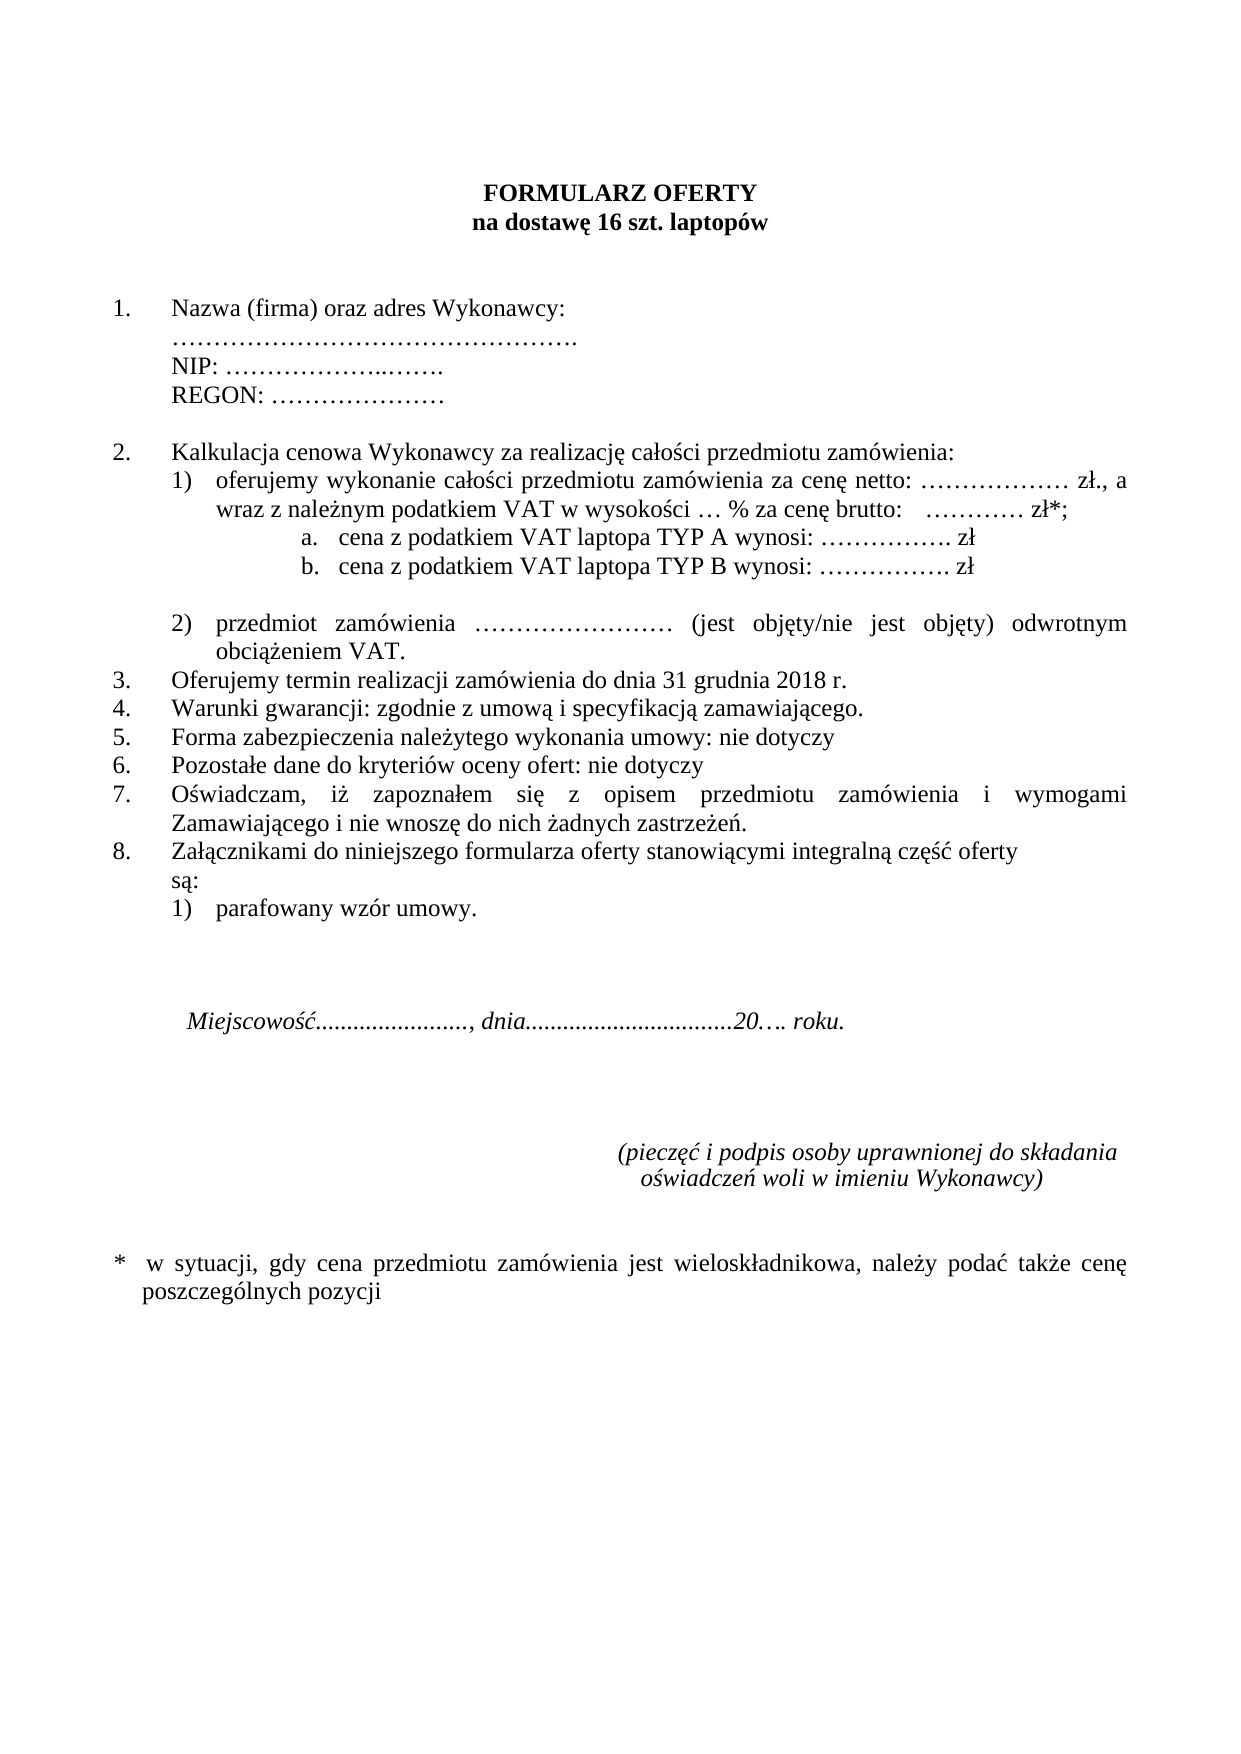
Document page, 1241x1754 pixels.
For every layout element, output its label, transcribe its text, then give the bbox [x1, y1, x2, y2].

list Nazwa (firma) oraz adres Wykonawcy: [112, 293, 1128, 322]
list Załącznikami do niniejszego formularza oferty stanowiącymi integralną część oferty są: [112, 837, 1128, 894]
list cena z podatkiem VAT laptopa TYP B wynosi: ……………. zł [301, 551, 1128, 580]
list Pozostałe dane do kryteriów oceny ofert: nie dotyczy [112, 751, 1128, 779]
text REGON: ………………… [171, 380, 1128, 408]
list cena z podatkiem VAT laptopa TYP A wynosi: ……………. zł [301, 523, 1128, 551]
text (pieczęć i podpis osoby uprawnionej do składania oświadczeń woli w imieniu Wykonawcy) [555, 1140, 1128, 1191]
list Oferujemy termin realizacji zamówienia do dnia 31 grudnia 2018 r. [112, 665, 1128, 694]
list parafowany wzór umowy. [171, 894, 1128, 922]
list Kalkulacja cenowa Wykonawcy za realizację całości przedmiotu zamówienia: [112, 437, 1128, 466]
text FORMULARZ OFERTY [112, 178, 1128, 207]
text na dostawę 16 szt. laptopów [112, 207, 1128, 236]
list Forma zabezpieczenia należytego wykonania umowy: nie dotyczy [112, 722, 1128, 751]
text NIP: ………………..……. [171, 351, 1128, 380]
list oferujemy wykonanie całości przedmiotu zamówienia za cenę netto: ……………… zł., a wraz z należnym podatkiem VAT w wysokości … % za cenę brutto: ………… zł*; [171, 466, 1128, 523]
list przedmiot zamówienia …………………… (jest objęty/nie jest objęty) odwrotnym obciążeniem VAT. [171, 608, 1128, 665]
list Warunki gwarancji: zgodnie z umową i specyfikacją zamawiającego. [112, 694, 1128, 722]
text * w sytuacji, gdy cena przedmiotu zamówienia jest wieloskładnikowa, należy podać także cenę poszczególnych pozycji [112, 1249, 1128, 1305]
text Miejscowość , dnia 20…. roku. [187, 1006, 1128, 1035]
list …………………………………………. [171, 322, 1128, 351]
list Oświadczam, iż zapoznałem się z opisem przedmiotu zamówienia i wymogami Zamawiającego i nie wnoszę do nich żadnych zastrzeżeń. [112, 779, 1128, 837]
